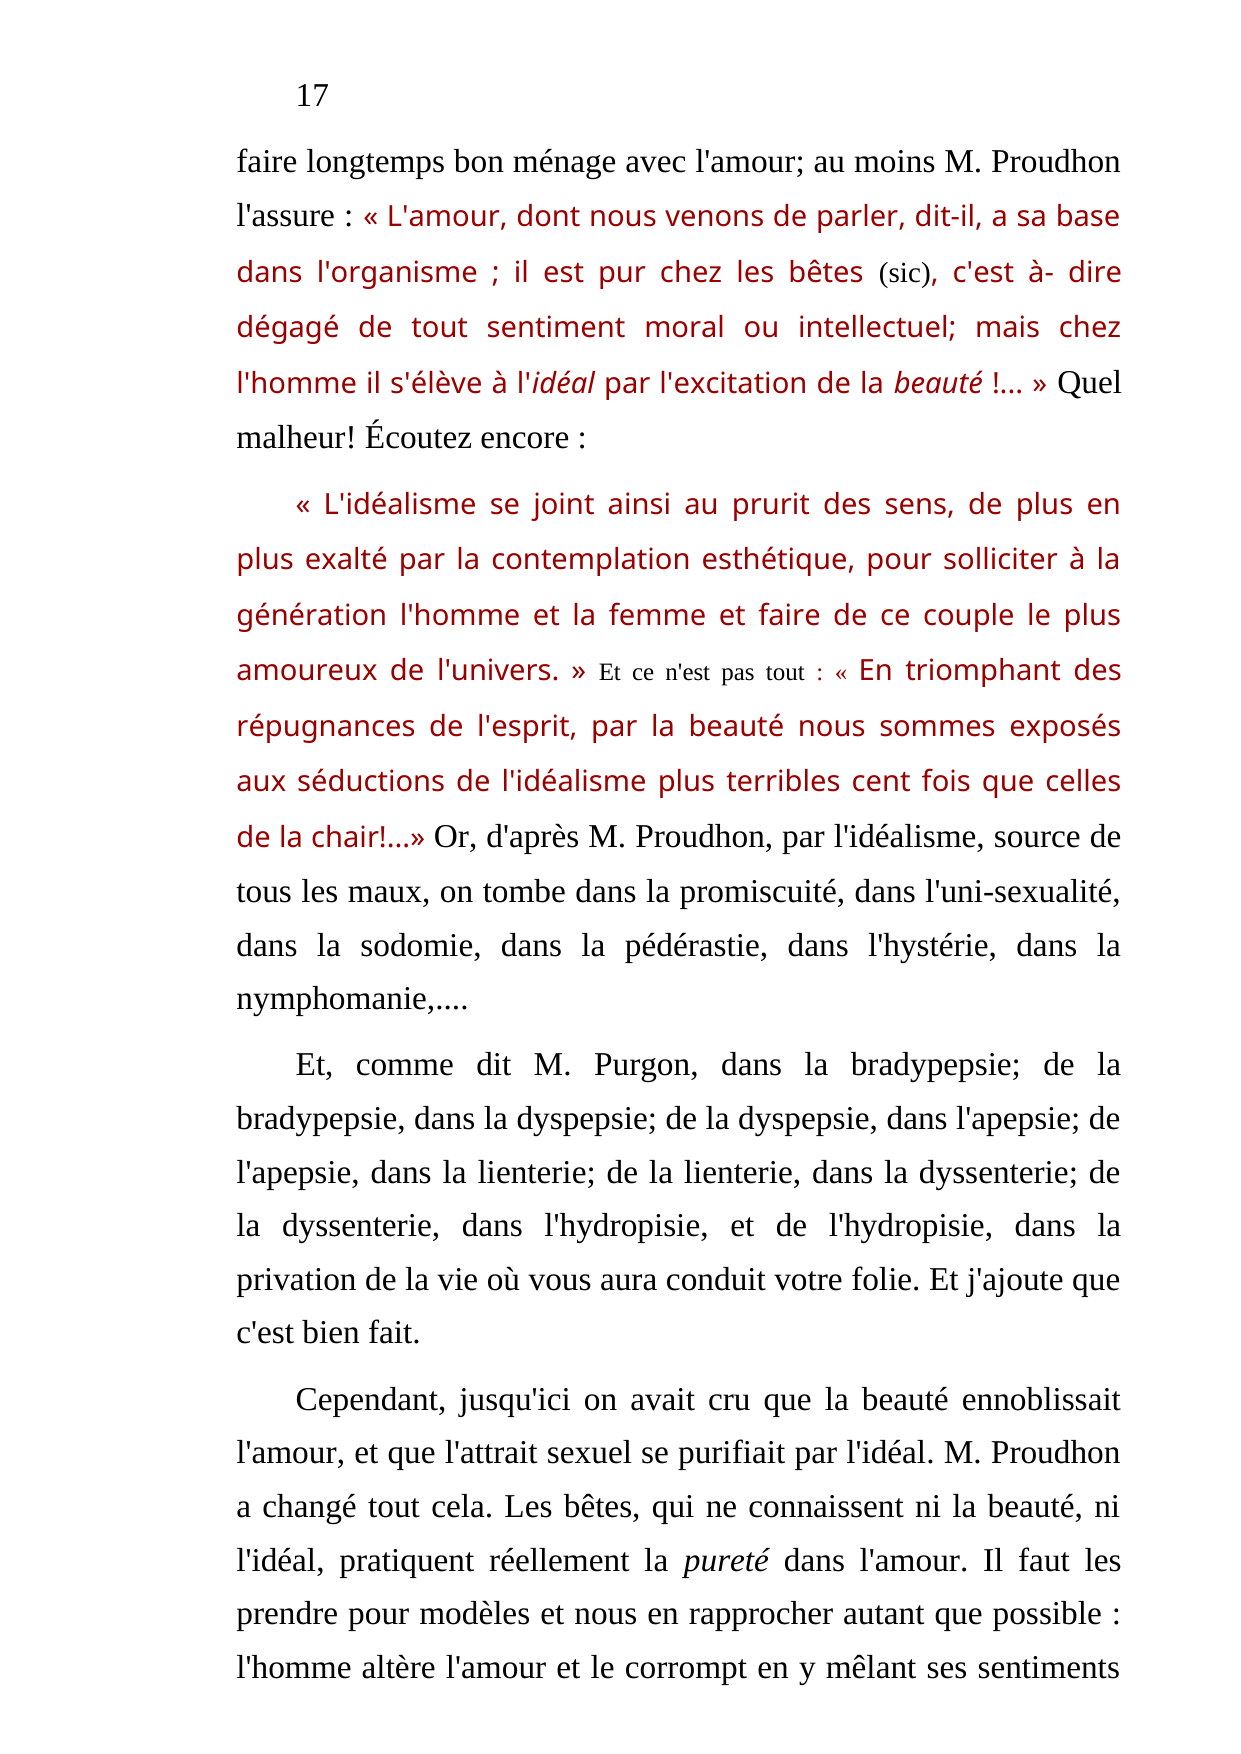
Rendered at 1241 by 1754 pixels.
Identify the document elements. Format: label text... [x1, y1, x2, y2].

text Et, comme dit M. Purgon, dans la bradypepsie; de la bradypepsie, dans la dyspepsie; de la dyspepsie, dans l'apepsie; de l'apepsie, dans la lienterie; de la lienterie, dans la dyssenterie; de la dyssenterie, dans l'hydropisie, et de l'hydropisie, dans la privation de la vie où vous aura conduit votre folie. Et j'ajoute que c'est bien fait. [236, 1044, 1122, 1351]
text « L'idéalisme se joint ainsi au prurit des sens, de plus en plus exalté par la contemplation esthétique, pour solliciter à la génération l'homme et la femme et faire de ce couple le plus amoureux de l'univers. » Et ce n'est pas tout : « En triomphant des répugnances de l'esprit, par la beauté nous sommes exposés aux séductions de l'idéalisme plus terribles cent fois que celles de la chair!...» Or, d'après M. Proudhon, par l'idéalisme, source de tous les maux, on tombe dans la promiscuité, dans l'uni-sexualité, dans la sodomie, dans la pédérastie, dans l'hystérie, dans la nymphomanie,.... [236, 483, 1122, 1017]
